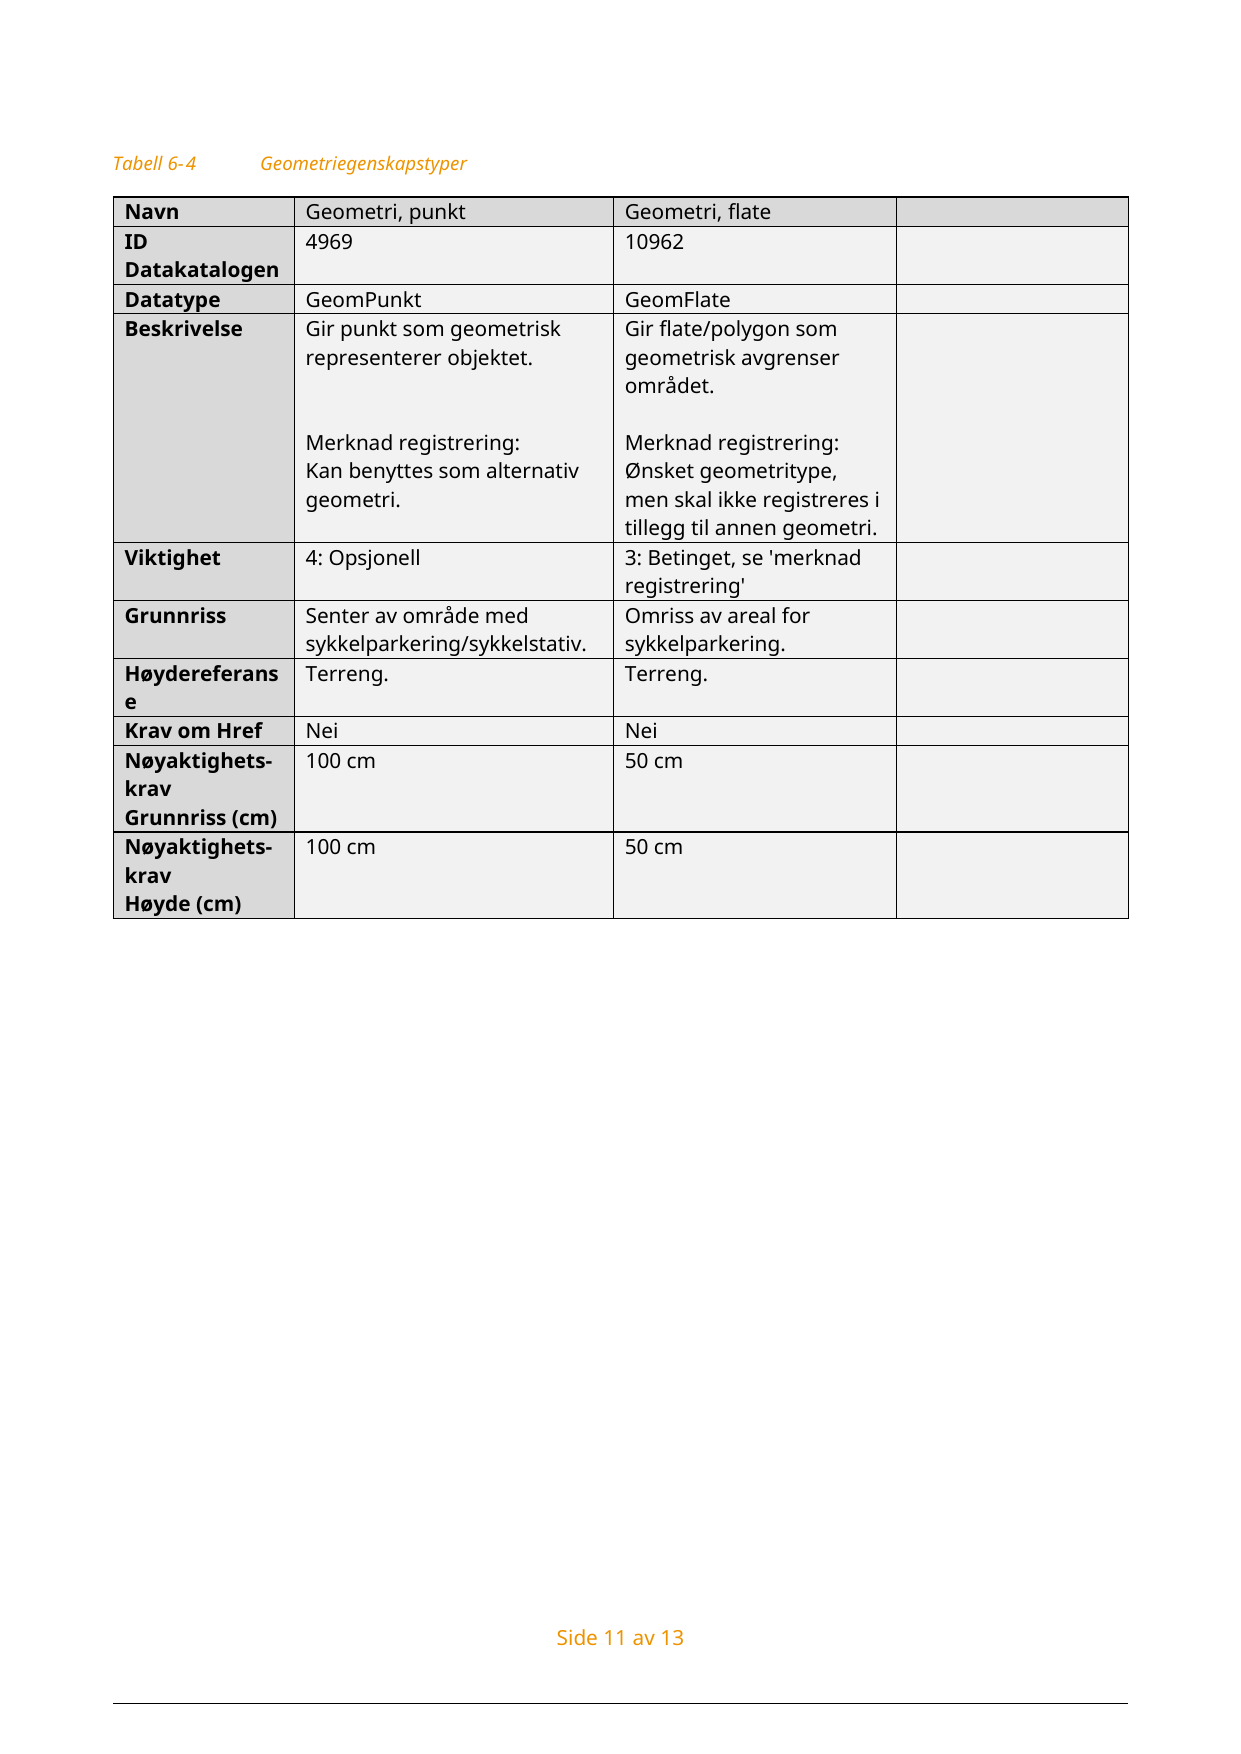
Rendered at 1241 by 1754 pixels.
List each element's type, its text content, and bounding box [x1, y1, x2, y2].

table_cell [897, 314, 1128, 542]
table_cell Nei [614, 717, 896, 745]
table_cell 4: Opsjonell [295, 543, 613, 600]
table_cell [897, 285, 1128, 313]
table_cell Nøyaktighets-krav Høyde (cm) [114, 833, 294, 918]
table_cell Beskrivelse [114, 314, 294, 542]
table_header Navn [114, 198, 294, 226]
table_cell Krav om Href [114, 717, 294, 745]
table_cell 50 cm [614, 833, 896, 918]
table_cell Senter av område med sykkelparkering/sykkelstativ. [295, 601, 613, 658]
table_cell 10962 [614, 227, 896, 284]
table_cell Grunnriss [114, 601, 294, 658]
table_cell 4969 [295, 227, 613, 284]
table_cell Viktighet [114, 543, 294, 600]
table_header Geometri, punkt [295, 198, 613, 226]
table_cell GeomPunkt [295, 285, 613, 313]
table_cell 3: Betinget, se 'merknad registrering' [614, 543, 896, 600]
table_cell [897, 746, 1128, 831]
table_cell Gir punkt som geometrisk representerer objektet. Merknad registrering: Kan benyttes som alternativ geometri. [295, 314, 613, 542]
table_cell [897, 543, 1128, 600]
table_cell Omriss av areal for sykkelparkering. [614, 601, 896, 658]
table_cell 100 cm [295, 746, 613, 831]
table_header [897, 198, 1128, 226]
table_cell Terreng. [614, 659, 896, 716]
table_header Geometri, flate [614, 198, 896, 226]
table_cell [897, 227, 1128, 284]
table_cell 100 cm [295, 833, 613, 918]
table_cell Gir flate/polygon som geometrisk avgrenser området. Merknad registrering: Ønsket geometritype, men skal ikke registreres i tillegg til annen geometri. [614, 314, 896, 542]
table_cell Høydereferanse [114, 659, 294, 716]
table_cell [897, 659, 1128, 716]
table_cell [897, 717, 1128, 745]
table_cell GeomFlate [614, 285, 896, 313]
table_cell Terreng. [295, 659, 613, 716]
table_cell Nøyaktighets-krav Grunnriss (cm) [114, 746, 294, 831]
table_cell Datatype [114, 285, 294, 313]
table_cell Nei [295, 717, 613, 745]
table_cell 50 cm [614, 746, 896, 831]
table_cell ID Datakatalogen [114, 227, 294, 284]
table_cell [897, 833, 1128, 918]
table_cell [897, 601, 1128, 658]
